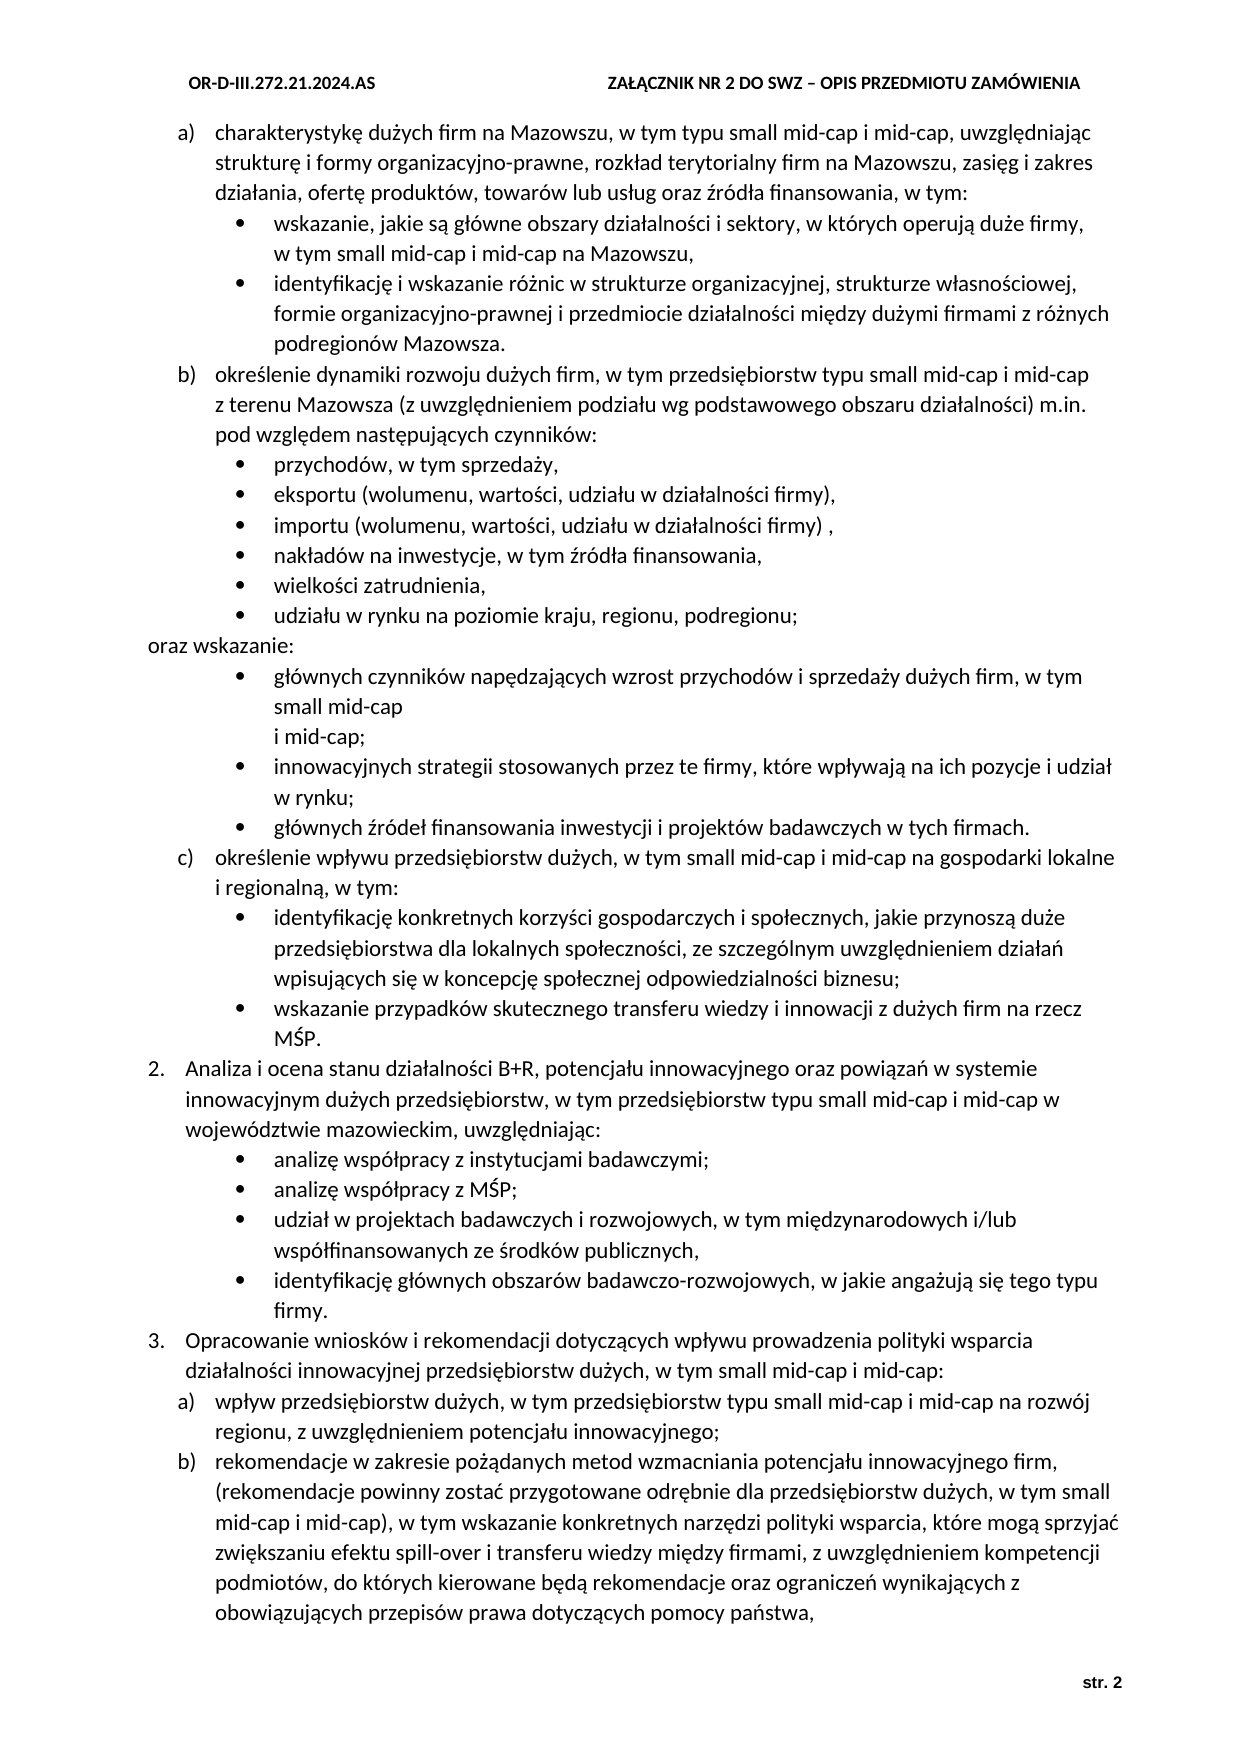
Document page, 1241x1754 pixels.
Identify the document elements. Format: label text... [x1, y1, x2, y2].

list eksportu (wolumenu, wartości, udziału w działalności firmy), [236, 481, 1122, 509]
list przychodów, w tym sprzedaży, [236, 450, 1122, 478]
list identyfikację i wskazanie różnic w strukturze organizacyjnej, strukturze własnościowej, formie organizacyjno-prawnej i przedmiocie działalności między dużymi firmami z różnych podregionów Mazowsza. [236, 269, 1122, 358]
list identyfikację głównych obszarów badawczo-rozwojowych, w jakie angażują się tego typu firmy. [236, 1266, 1122, 1324]
list innowacyjnych strategii stosowanych przez te firmy, które wpływają na ich pozycje i udział w rynku; [236, 752, 1122, 811]
list Analiza i ocena stanu działalności B+R, potencjału innowacyjnego oraz powiązań w systemie innowacyjnym dużych przedsiębiorstw, w tym przedsiębiorstw typu small mid-cap i mid-cap w województwie mazowieckim, uwzględniając: [148, 1054, 1122, 1143]
list wskazanie, jakie są główne obszary działalności i sektory, w których operują duże firmy, w tym small mid-cap i mid-cap na Mazowszu, [236, 209, 1122, 267]
list głównych źródeł finansowania inwestycji i projektów badawczych w tych firmach. [236, 813, 1122, 841]
list udział w projektach badawczych i rozwojowych, w tym międzynarodowych i/lub współfinansowanych ze środków publicznych, [236, 1206, 1122, 1264]
list głównych czynników napędzających wzrost przychodów i sprzedaży dużych firm, w tym small mid-cap i mid-cap; [236, 662, 1122, 750]
list identyfikację konkretnych korzyści gospodarczych i społecznych, jakie przynoszą duże przedsiębiorstwa dla lokalnych społeczności, ze szczególnym uwzględnieniem działań wpisujących się w koncepcję społecznej odpowiedzialności biznesu; [236, 903, 1122, 992]
text oraz wskazanie: [148, 632, 1122, 660]
list wskazanie przypadków skutecznego transferu wiedzy i innowacji z dużych firm na rzecz MŚP. [236, 994, 1122, 1052]
list rekomendacje w zakresie pożądanych metod wzmacniania potencjału innowacyjnego firm, (rekomendacje powinny zostać przygotowane odrębnie dla przedsiębiorstw dużych, w tym small mid-cap i mid-cap), w tym wskazanie konkretnych narzędzi polityki wsparcia, które mogą sprzyjać zwiększaniu efektu spill-over i transferu wiedzy między firmami, z uwzględnieniem kompetencji podmiotów, do których kierowane będą rekomendacje oraz ograniczeń wynikających z obowiązujących przepisów prawa dotyczących pomocy państwa, [177, 1447, 1122, 1626]
list określenie dynamiki rozwoju dużych firm, w tym przedsiębiorstw typu small mid-cap i mid-cap z terenu Mazowsza (z uwzględnieniem podziału wg podstawowego obszaru działalności) m.in. pod względem następujących czynników: [177, 360, 1122, 448]
list wpływ przedsiębiorstw dużych, w tym przedsiębiorstw typu small mid-cap i mid-cap na rozwój regionu, z uwzględnieniem potencjału innowacyjnego; [177, 1387, 1122, 1445]
list charakterystykę dużych firm na Mazowszu, w tym typu small mid-cap i mid-cap, uwzględniając strukturę i formy organizacyjno-prawne, rozkład terytorialny firm na Mazowszu, zasięg i zakres działania, ofertę produktów, towarów lub usług oraz źródła finansowania, w tym: [177, 118, 1122, 207]
list importu (wolumenu, wartości, udziału w działalności firmy) , [236, 511, 1122, 539]
list nakładów na inwestycje, w tym źródła finansowania, [236, 541, 1122, 569]
list wielkości zatrudnienia, [236, 571, 1122, 599]
list określenie wpływu przedsiębiorstw dużych, w tym small mid-cap i mid-cap na gospodarki lokalne i regionalną, w tym: [177, 843, 1122, 901]
list analizę współpracy z instytucjami badawczymi; [236, 1145, 1122, 1173]
list analizę współpracy z MŚP; [236, 1175, 1122, 1203]
list udziału w rynku na poziomie kraju, regionu, podregionu; [236, 601, 1122, 629]
list Opracowanie wniosków i rekomendacji dotyczących wpływu prowadzenia polityki wsparcia działalności innowacyjnej przedsiębiorstw dużych, w tym small mid-cap i mid-cap: [148, 1326, 1122, 1385]
